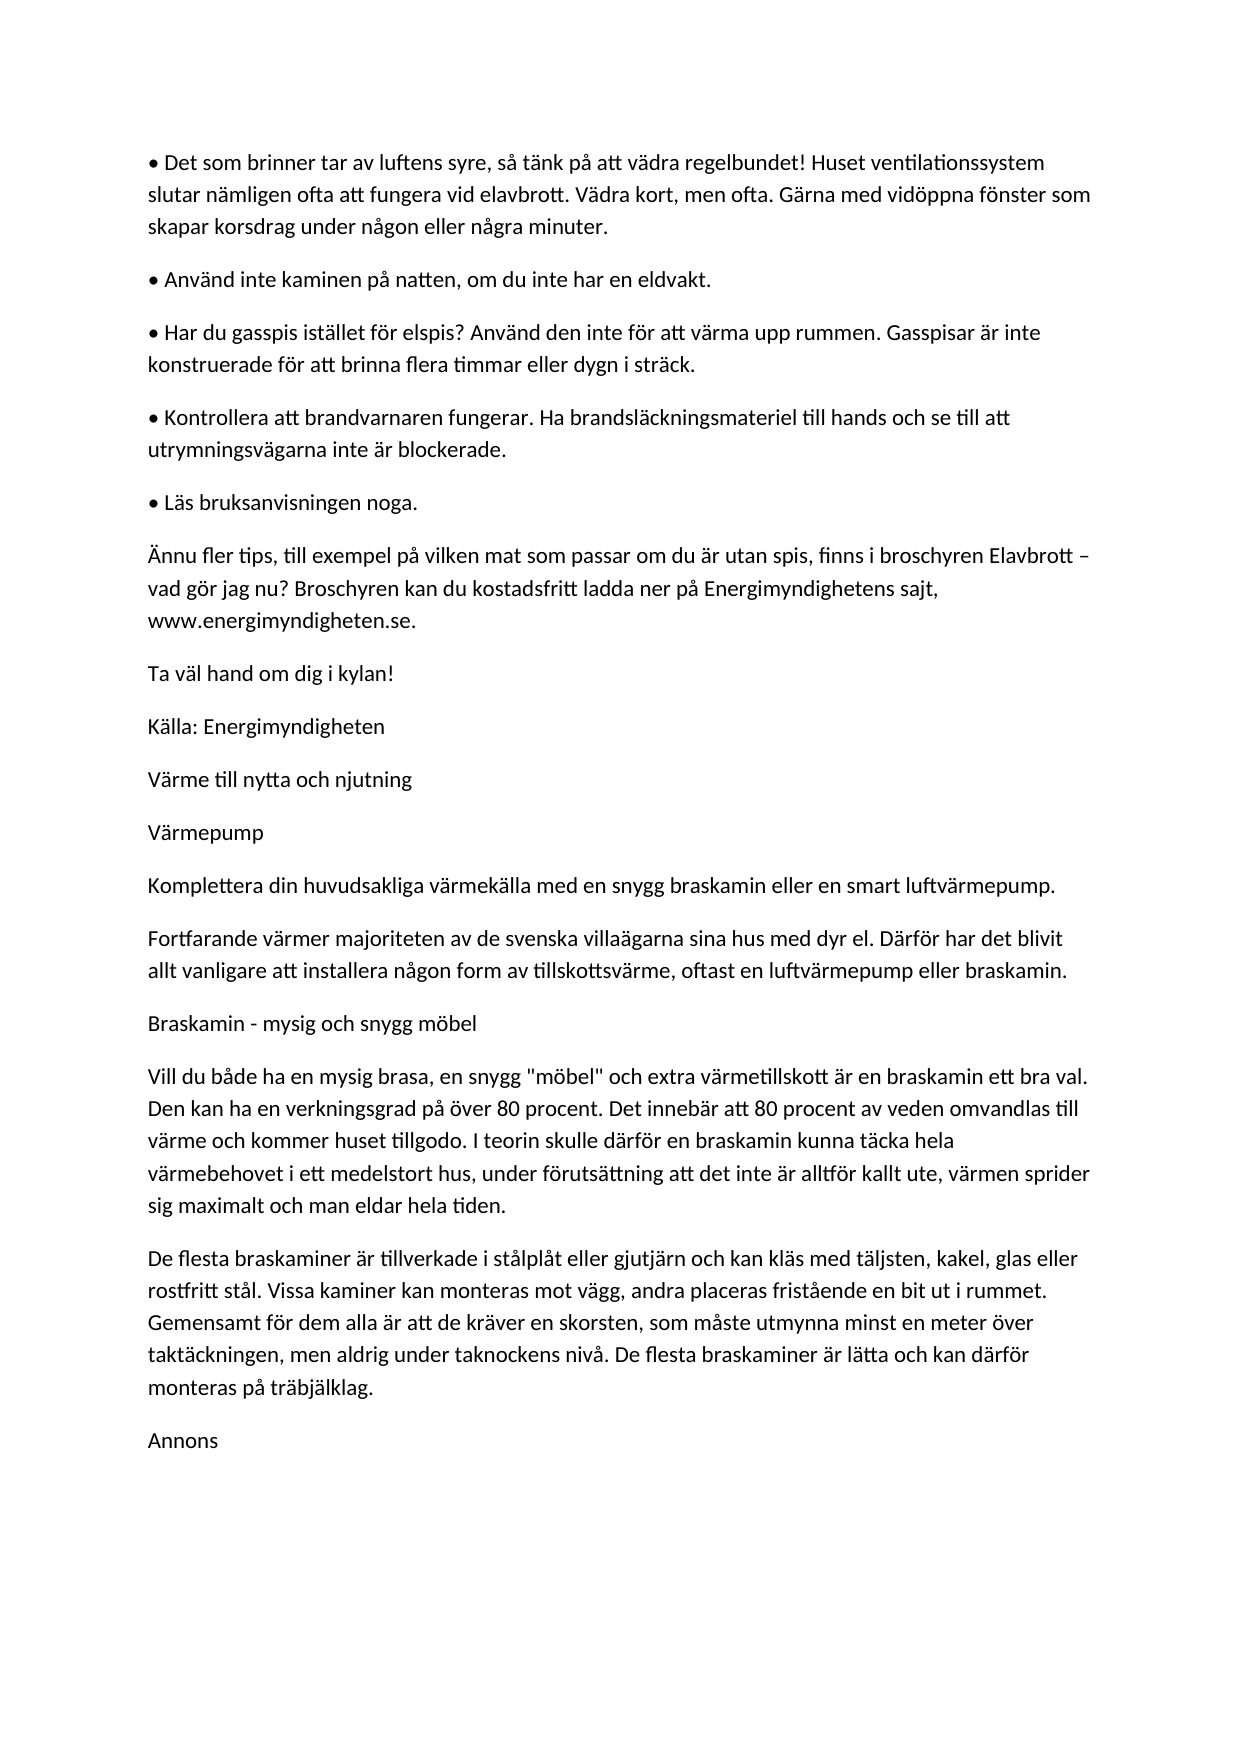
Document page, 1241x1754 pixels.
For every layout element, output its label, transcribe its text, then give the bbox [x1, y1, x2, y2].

text Vill du både ha en mysig brasa, en snygg "möbel" och extra värmetillskott är en braskamin ett bra val. Den kan ha en verkningsgrad på över 80 procent. Det innebär att 80 procent av veden omvandlas till värme och kommer huset tillgodo. I teorin skulle därför en braskamin kunna täcka hela värmebehovet i ett medelstort hus, under förutsättning att det inte är alltför kallt ute, värmen sprider sig maximalt och man eldar hela tiden. [148, 1062, 1093, 1219]
text Ta väl hand om dig i kylan! [148, 659, 1093, 687]
text De flesta braskaminer är tillverkade i stålplåt eller gjutjärn och kan kläs med täljsten, kakel, glas eller rostfritt stål. Vissa kaminer kan monteras mot vägg, andra placeras fristående en bit ut i rummet. Gemensamt för dem alla är att de kräver en skorsten, som måste utmynna minst en meter över taktäckningen, men aldrig under taknockens nivå. De flesta braskaminer är lätta och kan därför monteras på träbjälklag. [148, 1244, 1093, 1401]
text Braskamin - mysig och snygg möbel [148, 1009, 1093, 1037]
text Värme till nytta och njutning [148, 765, 1093, 793]
text • Har du gasspis istället för elspis? Använd den inte för att värma upp rummen. Gasspisar är inte konstruerade för att brinna flera timmar eller dygn i sträck. [148, 318, 1093, 378]
text Komplettera din huvudsakliga värmekälla med en snygg braskamin eller en smart luftvärmepump. [148, 871, 1093, 899]
text Värmepump [148, 818, 1093, 846]
text • Läs bruksanvisningen noga. [148, 488, 1093, 516]
text Annons [148, 1426, 1093, 1454]
text Ännu fler tips, till exempel på vilken mat som passar om du är utan spis, finns i broschyren Elavbrott – vad gör jag nu? Broschyren kan du kostadsfritt ladda ner på Energimyndighetens sajt, www.energimyndigheten.se. [148, 541, 1093, 634]
text • Det som brinner tar av luftens syre, så tänk på att vädra regelbundet! Huset ventilationssystem slutar nämligen ofta att fungera vid elavbrott. Vädra kort, men ofta. Gärna med vidöppna fönster som skapar korsdrag under någon eller några minuter. [148, 148, 1093, 240]
text Källa: Energimyndigheten [148, 712, 1093, 740]
text • Använd inte kaminen på natten, om du inte har en eldvakt. [148, 265, 1093, 293]
text Fortfarande värmer majoriteten av de svenska villaägarna sina hus med dyr el. Därför har det blivit allt vanligare att installera någon form av tillskottsvärme, oftast en luftvärmepump eller braskamin. [148, 924, 1093, 984]
text • Kontrollera att brandvarnaren fungerar. Ha brandsläckningsmateriel till hands och se till att utrymningsvägarna inte är blockerade. [148, 403, 1093, 463]
